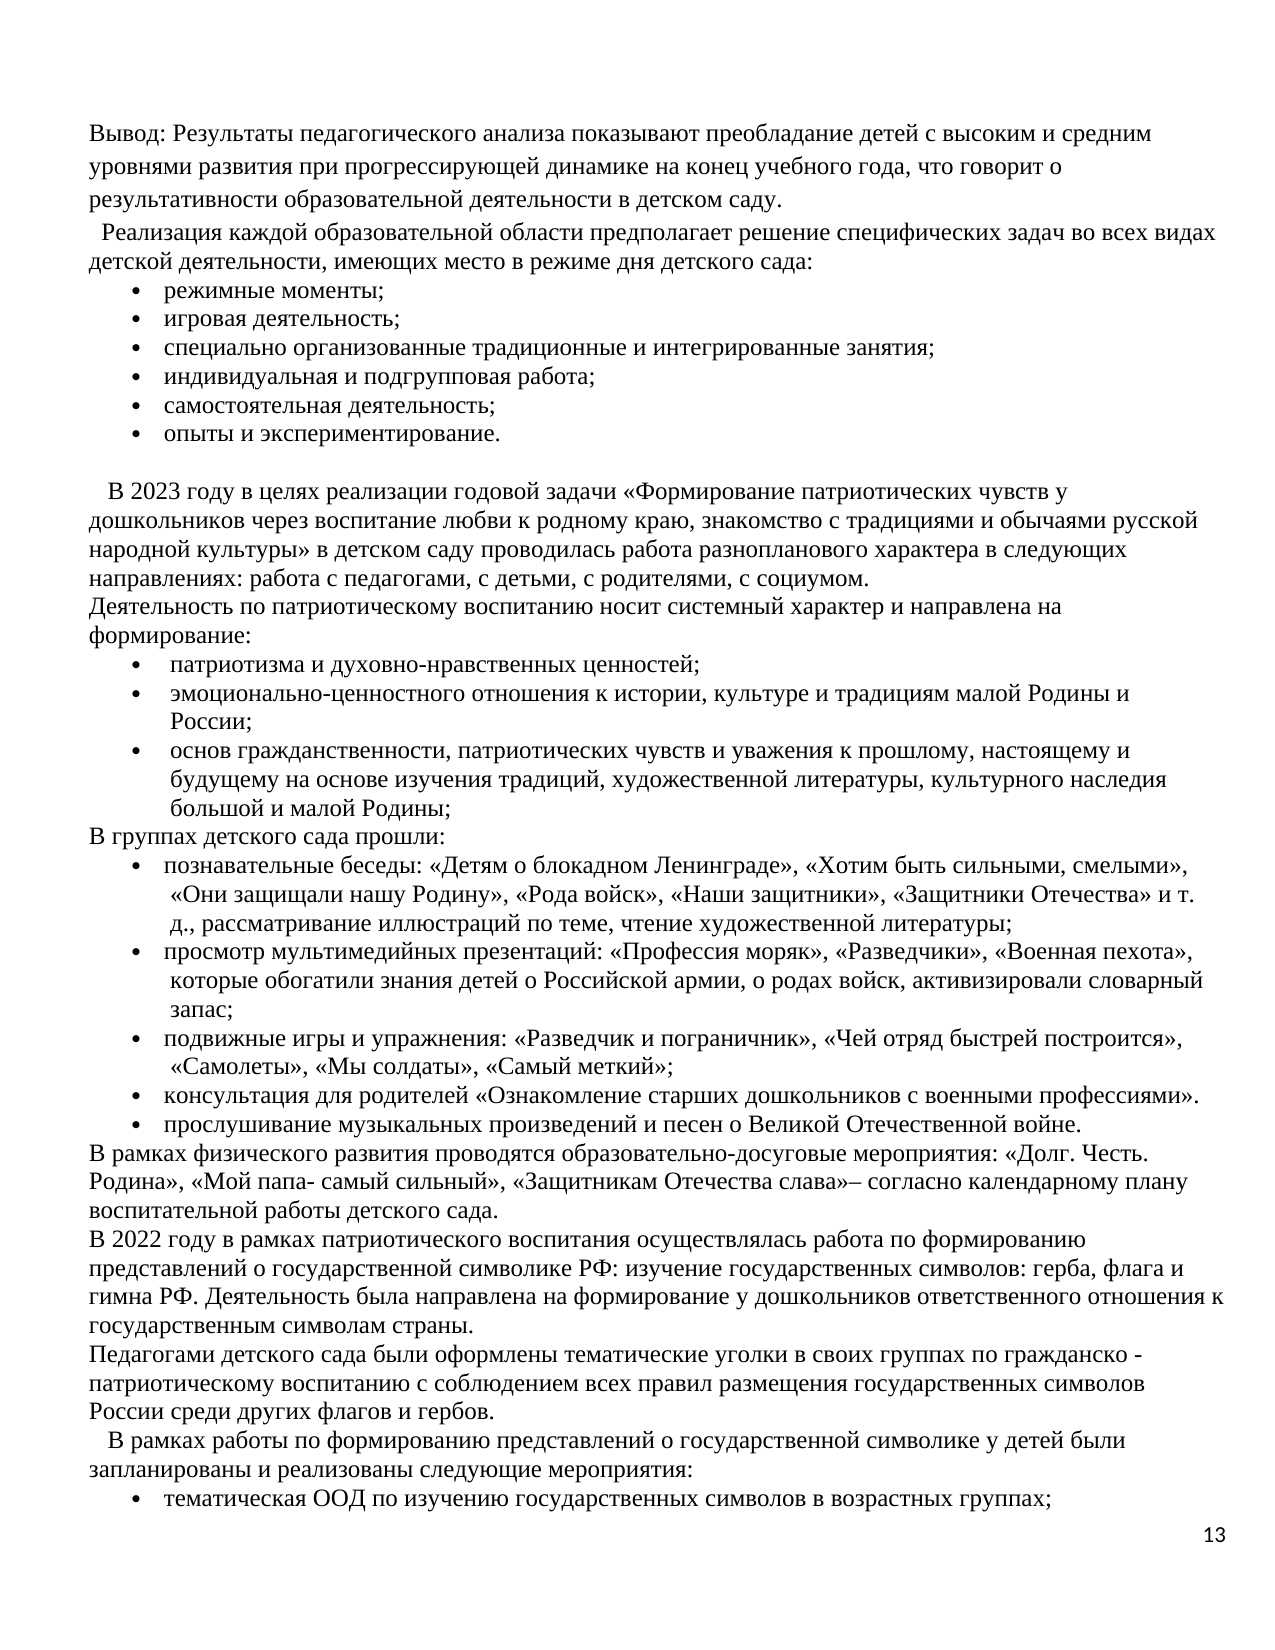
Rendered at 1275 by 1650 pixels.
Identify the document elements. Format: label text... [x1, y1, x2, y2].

text В группах детского сада прошли: [89, 821, 1226, 850]
text В 2022 году в рамках патриотического воспитания осуществлялась работа по формированию представлений о государственной символике РФ: изучение государственных символов: герба, флага и гимна РФ. Деятельность была направлена на формирование у дошкольников ответственного отношения к государственным символам страны. [89, 1224, 1226, 1339]
list опыты и экспериментирование. [132, 418, 1207, 447]
text В рамках работы по формированию представлений о государственной символике у детей были запланированы и реализованы следующие мероприятия: [89, 1425, 1226, 1483]
list консультация для родителей «Ознакомление старших дошкольников с военными профессиями». [132, 1080, 1207, 1109]
list специально организованные традиционные и интегрированные занятия; [132, 332, 1207, 361]
list основ гражданственности, патриотических чувств и уважения к прошлому, настоящему и будущему на основе изучения традиций, художественной литературы, культурного наследия большой и малой Родины; [132, 735, 1207, 821]
list игровая деятельность; [132, 303, 1207, 332]
text Педагогами детского сада были оформлены тематические уголки в своих группах по гражданско - патриотическому воспитанию с соблюдением всех правил размещения государственных символов России среди других флагов и гербов. [89, 1339, 1226, 1425]
list патриотизма и духовно-нравственных ценностей; [132, 649, 1207, 678]
list индивидуальная и подгрупповая работа; [132, 361, 1207, 390]
list познавательные беседы: «Детям о блокадном Ленинграде», «Хотим быть сильными, смелыми», «Они защищали нашу Родину», «Рода войск», «Наши защитники», «Защитники Отечества» и т. д., рассматривание иллюстраций по теме, чтение художественной литературы; [132, 850, 1207, 936]
text В рамках физического развития проводятся образовательно-досуговые мероприятия: «Долг. Честь. Родина», «Мой папа- самый сильный», «Защитникам Отечества слава»– согласно календарному плану воспитательной работы детского сада. [89, 1138, 1226, 1224]
list прослушивание музыкальных произведений и песен о Великой Отечественной войне. [132, 1109, 1207, 1138]
list тематическая ООД по изучению государственных символов в возрастных группах; [132, 1483, 1207, 1511]
list самостоятельная деятельность; [132, 390, 1207, 418]
text В 2023 году в целях реализации годовой задачи «Формирование патриотических чувств у дошкольников через воспитание любви к родному краю, знакомство с традициями и обычаями русской народной культуры» в детском саду проводилась работа разнопланового характера в следующих направлениях: работа с педагогами, с детьми, с родителями, с социумом. [89, 476, 1226, 591]
text Вывод: Результаты педагогического анализа показывают преобладание детей с высоким и средним уровнями развития при прогрессирующей динамике на конец учебного года, что говорит о результативности образовательной деятельности в детском саду. [89, 118, 1226, 213]
text Реализация каждой образовательной области предполагает решение специфических задач во всех видах детской деятельности, имеющих место в режиме дня детского сада: [89, 217, 1226, 275]
list режимные моменты; [132, 275, 1207, 303]
text Деятельность по патриотическому воспитанию носит системный характер и направлена на формирование: [89, 591, 1226, 649]
list подвижные игры и упражнения: «Разведчик и пограничник», «Чей отряд быстрей построится», «Самолеты», «Мы солдаты», «Самый меткий»; [132, 1023, 1207, 1080]
list эмоционально-ценностного отношения к истории, культуре и традициям малой Родины и России; [132, 678, 1207, 735]
list просмотр мультимедийных презентаций: «Профессия моряк», «Разведчики», «Военная пехота», которые обогатили знания детей о Российской армии, о родах войск, активизировали словарный запас; [132, 936, 1207, 1023]
